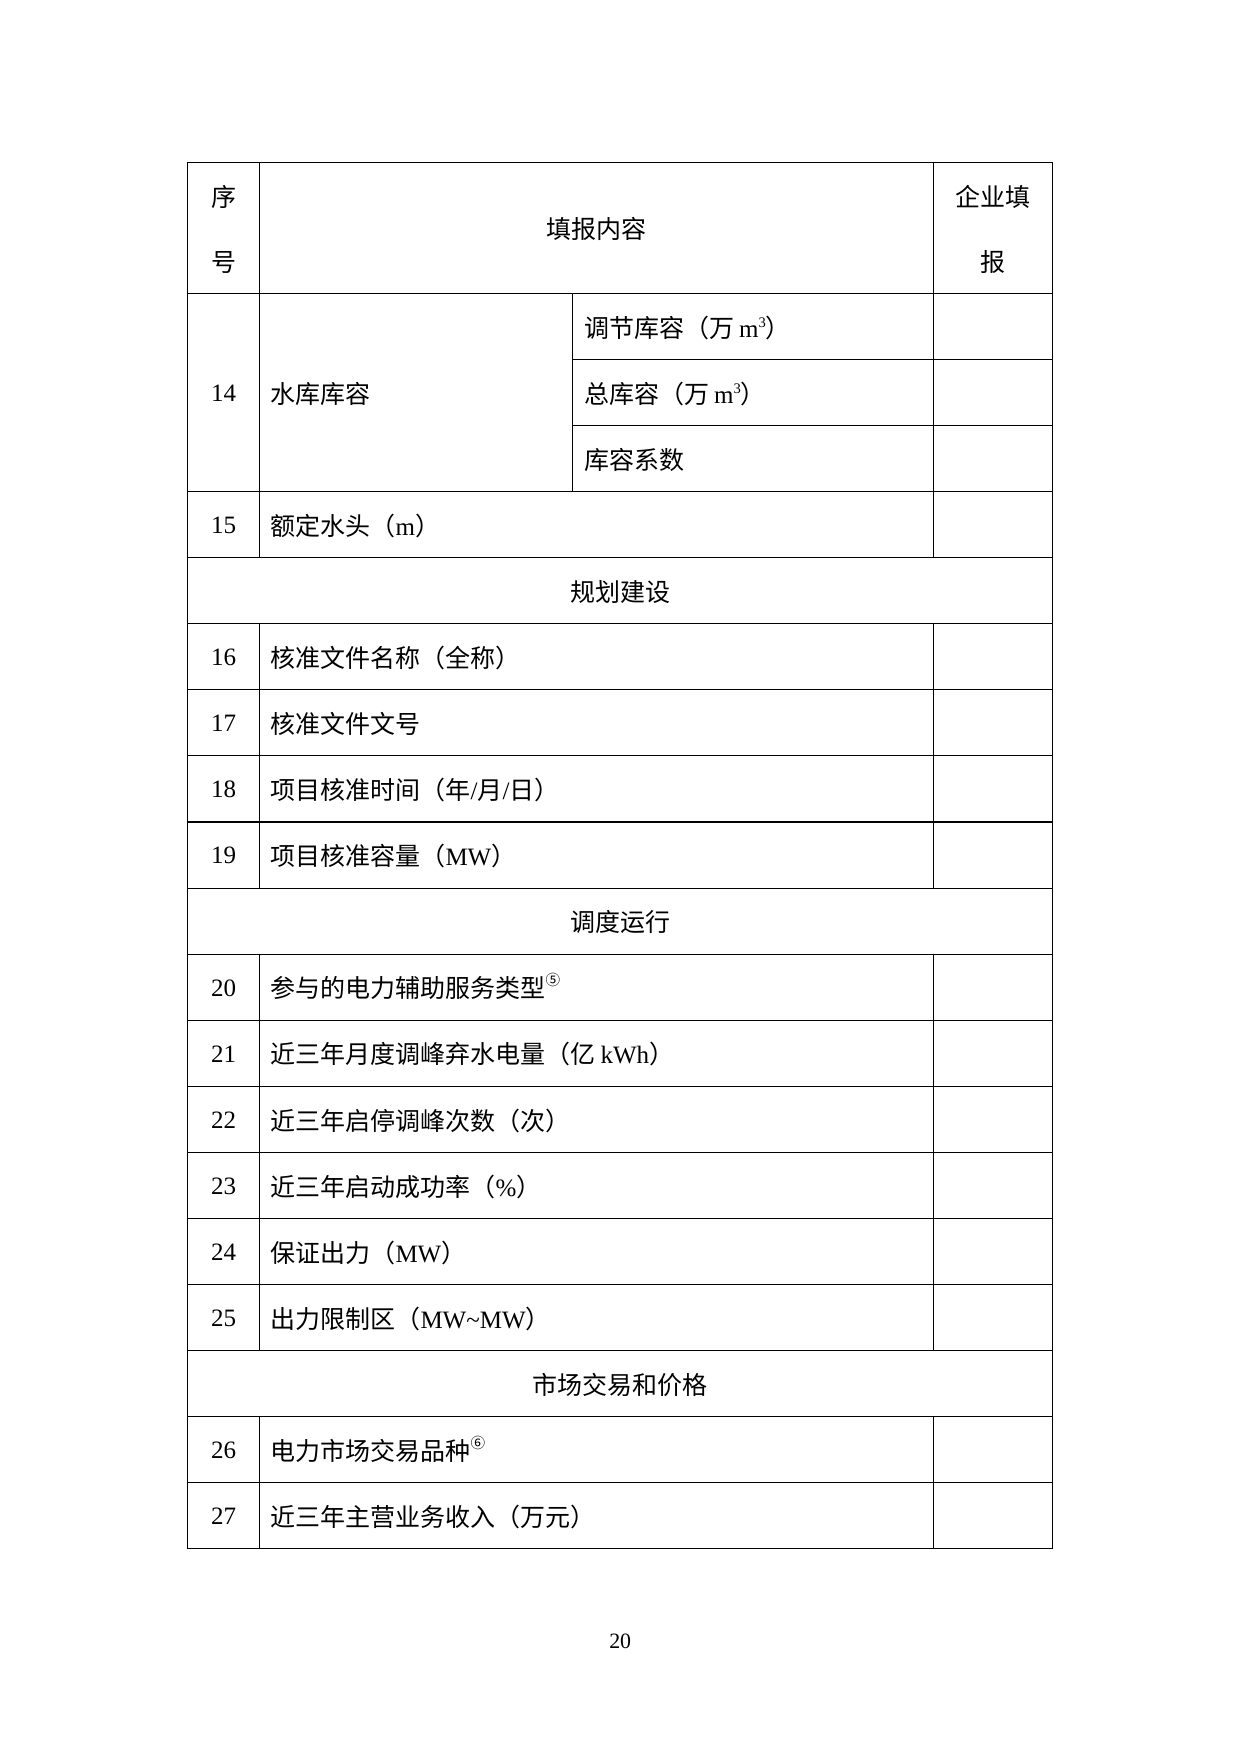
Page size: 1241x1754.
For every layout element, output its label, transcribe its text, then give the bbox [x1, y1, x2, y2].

table_cell 17 [188, 690, 259, 755]
table_cell 项目核准容量（MW） [260, 823, 933, 887]
table_cell [934, 823, 1052, 887]
table_cell 近三年月度调峰弃水电量（亿kWh） [260, 1021, 933, 1086]
table_cell 近三年启停调峰次数（次） [260, 1087, 933, 1152]
table_cell 27 [188, 1483, 259, 1548]
table_cell 电力市场交易品种⑥ [260, 1417, 933, 1482]
table_cell [934, 1417, 1052, 1482]
table_cell 核准文件文号 [260, 690, 933, 755]
table_cell [934, 756, 1052, 821]
table_cell 总库容（万m3） [573, 360, 933, 425]
table_header 序号 [188, 163, 259, 293]
table_cell 市场交易和价格 [188, 1351, 1052, 1416]
table_header 填报内容 [260, 163, 933, 293]
table_cell 26 [188, 1417, 259, 1482]
table_cell [934, 624, 1052, 689]
table_cell 22 [188, 1087, 259, 1152]
table_cell [934, 426, 1052, 491]
table_cell 调度运行 [188, 889, 1052, 953]
table_header 企业填报 [934, 163, 1052, 293]
table_cell 项目核准时间（年/月/日） [260, 756, 933, 821]
table_cell 20 [188, 955, 259, 1019]
table_cell 出力限制区（MW~MW） [260, 1285, 933, 1350]
table_cell 近三年启动成功率（%） [260, 1153, 933, 1218]
table_cell [934, 1483, 1052, 1548]
table_cell 水库库容 [260, 294, 572, 491]
table_cell 15 [188, 492, 259, 557]
table_cell [934, 955, 1052, 1019]
table_cell 核准文件名称（全称） [260, 624, 933, 689]
table_cell [934, 1285, 1052, 1350]
table_cell 19 [188, 823, 259, 887]
table_cell [934, 1219, 1052, 1284]
table_cell [934, 294, 1052, 359]
table_cell 14 [188, 294, 259, 491]
table_cell [934, 690, 1052, 755]
table_cell 参与的电力辅助服务类型⑤ [260, 955, 933, 1019]
table_cell 24 [188, 1219, 259, 1284]
table_cell 16 [188, 624, 259, 689]
table_cell 保证出力（MW） [260, 1219, 933, 1284]
table_cell [934, 360, 1052, 425]
table_cell 23 [188, 1153, 259, 1218]
table_cell 21 [188, 1021, 259, 1086]
table_cell 近三年主营业务收入（万元） [260, 1483, 933, 1548]
table_cell 调节库容（万m3） [573, 294, 933, 359]
table_cell 库容系数 [573, 426, 933, 491]
table_cell [934, 1153, 1052, 1218]
table_cell 18 [188, 756, 259, 821]
table_cell [934, 1087, 1052, 1152]
table_cell [934, 492, 1052, 557]
table_cell 规划建设 [188, 558, 1052, 623]
table_cell 额定水头（m） [260, 492, 933, 557]
table_cell 25 [188, 1285, 259, 1350]
table_cell [934, 1021, 1052, 1086]
